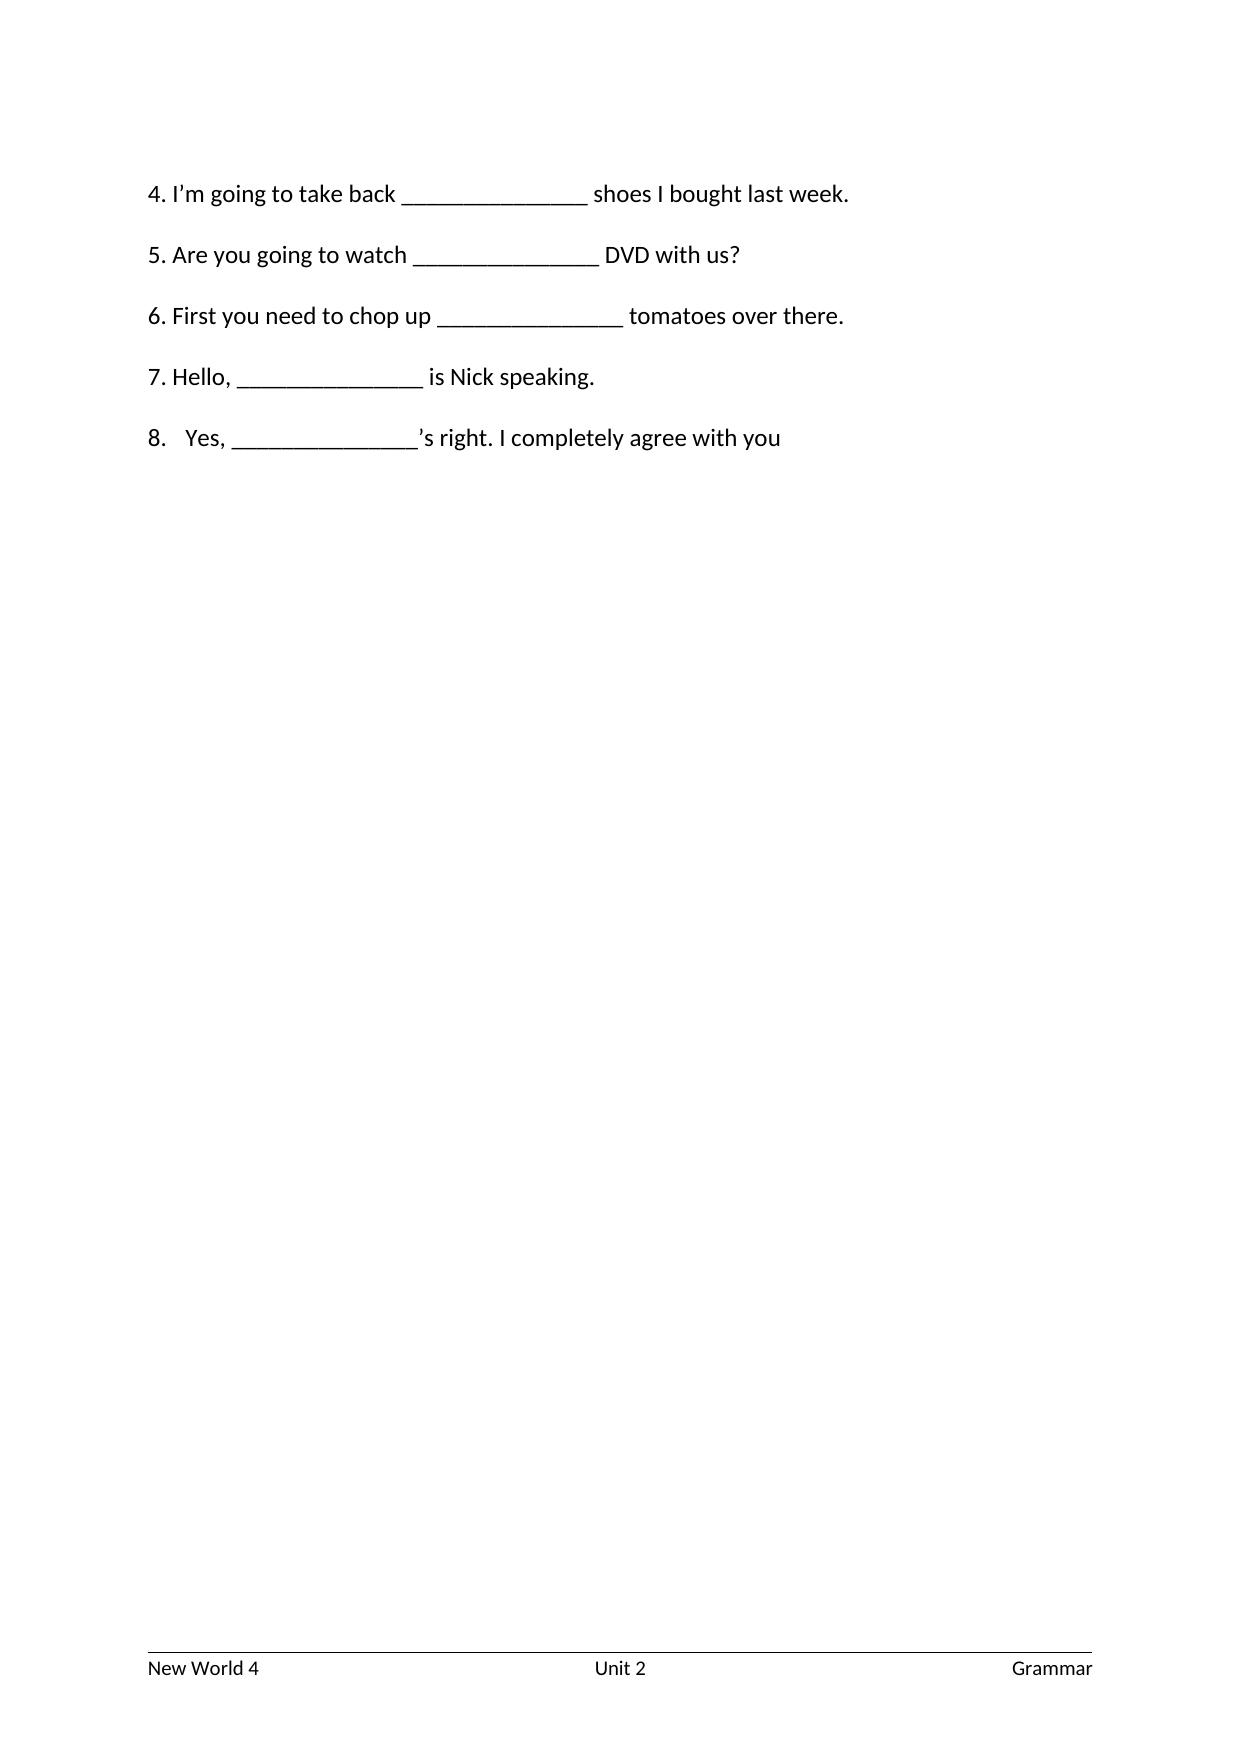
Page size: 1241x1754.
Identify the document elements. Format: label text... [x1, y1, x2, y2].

list Yes, _______________’s right. I completely agree with you [148, 422, 1092, 453]
text 4. I’m going to take back _______________ shoes I bought last week. [148, 178, 1092, 209]
text 7. Hello, _______________ is Nick speaking. [148, 361, 1092, 392]
text 6. First you need to chop up _______________ tomatoes over there. [148, 300, 1092, 331]
text 5. Are you going to watch _______________ DVD with us? [148, 239, 1092, 270]
